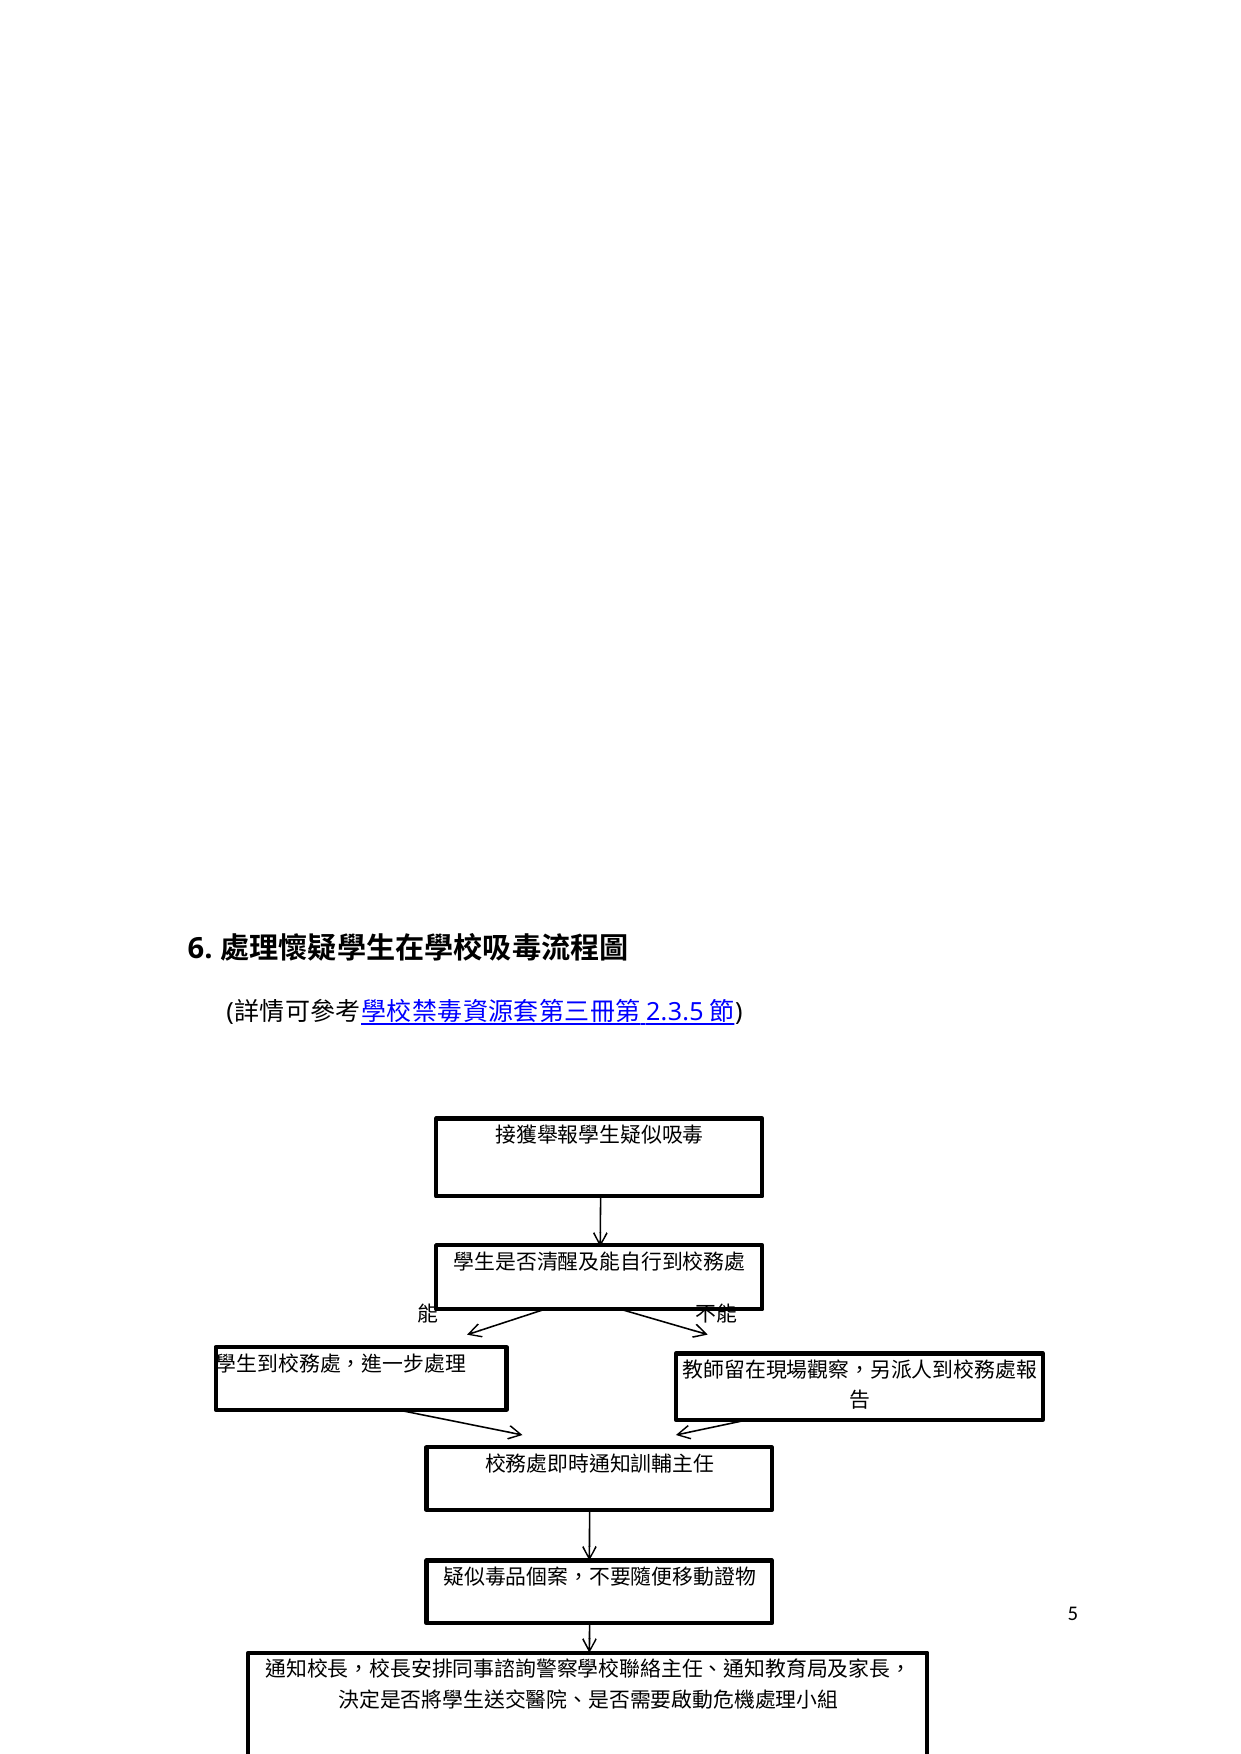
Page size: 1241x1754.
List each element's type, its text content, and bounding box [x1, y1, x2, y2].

text 6. 處理懷疑學生在學校吸毒流程圖 [187, 909, 1078, 984]
text (詳情可參考學校禁毒資源套第三冊第2.3.5節) [187, 991, 1078, 1029]
